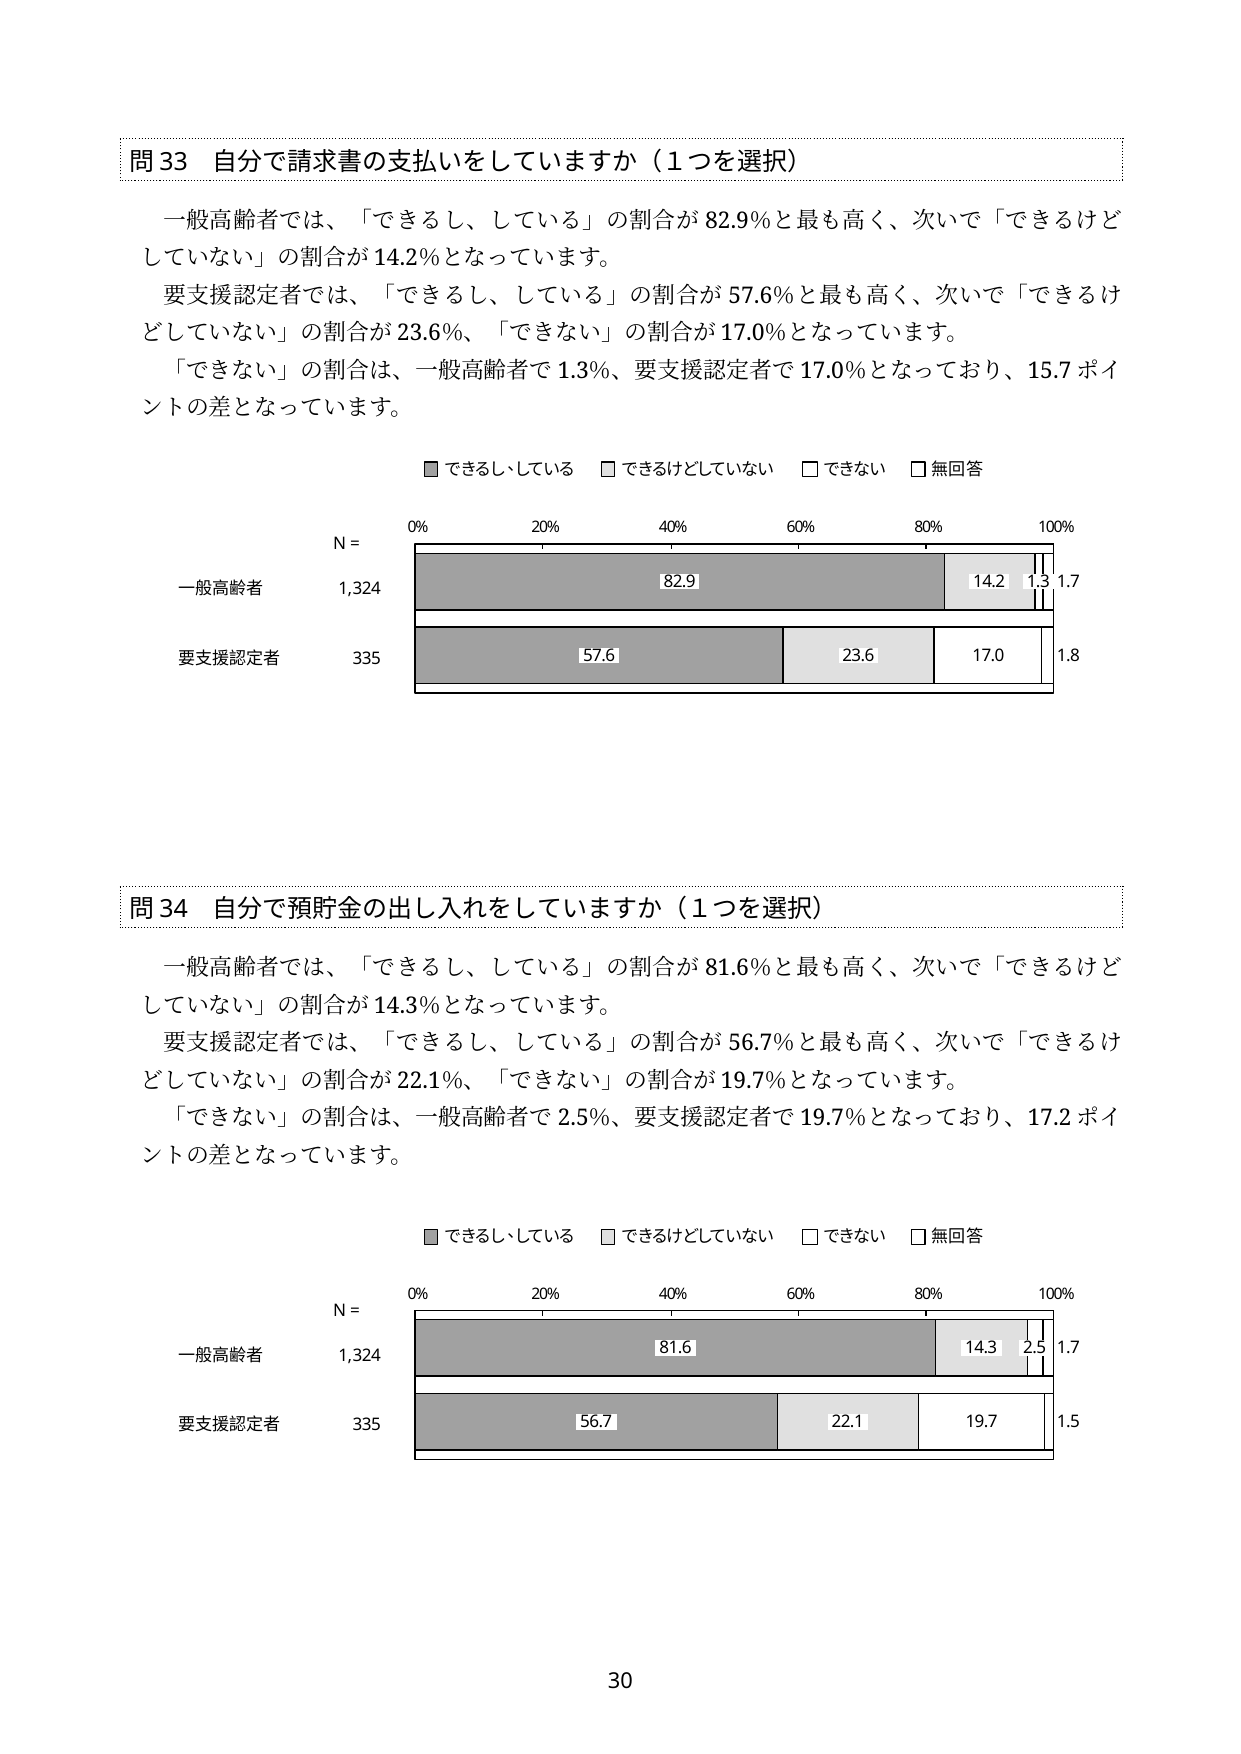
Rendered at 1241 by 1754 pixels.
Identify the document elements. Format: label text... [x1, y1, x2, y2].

text 一般高齢者では、「できるし、している」の割合が82.9％と最も高く、次いで「できるけどしていない」の割合が14.2％となっています。 [140, 199, 1122, 274]
text 「できない」の割合は、一般高齢者で1.3％、要支援認定者で17.0％となっており、15.7ポイントの差となっています。 [140, 349, 1122, 424]
text 問34 自分で預貯金の出し入れをしていますか（１つを選択） [120, 886, 1123, 928]
text 一般高齢者では、「できるし、している」の割合が81.6％と最も高く、次いで「できるけどしていない」の割合が14.3％となっています。 [140, 947, 1122, 1022]
text 要支援認定者では、「できるし、している」の割合が56.7％と最も高く、次いで「できるけどしていない」の割合が22.1％、「できない」の割合が19.7％となっています。 [140, 1022, 1122, 1097]
text 問33 自分で請求書の支払いをしていますか（１つを選択） [120, 138, 1123, 181]
text 要支援認定者では、「できるし、している」の割合が57.6％と最も高く、次いで「できるけどしていない」の割合が23.6％、「できない」の割合が17.0％となっています。 [140, 274, 1122, 349]
text 「できない」の割合は、一般高齢者で2.5％、要支援認定者で19.7％となっており、17.2ポイントの差となっています。 [140, 1097, 1122, 1172]
